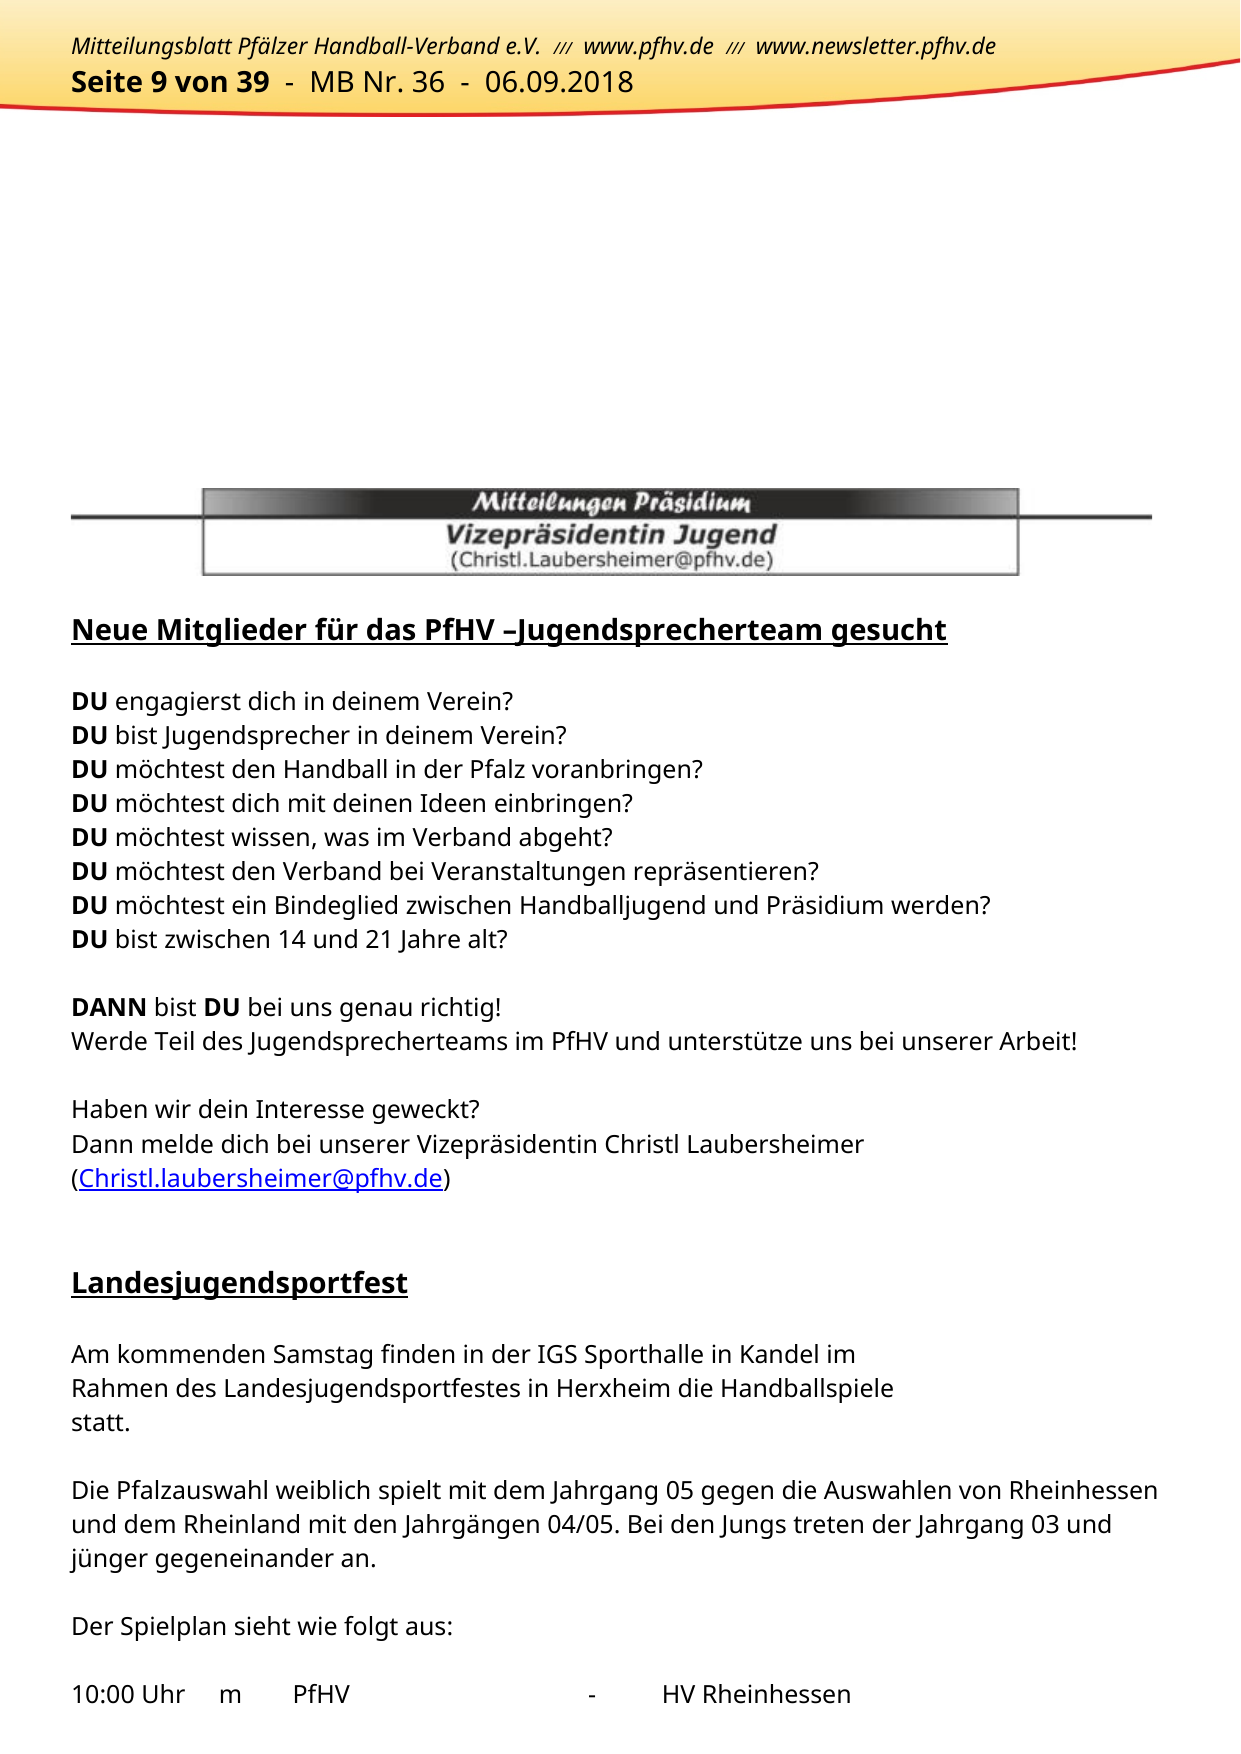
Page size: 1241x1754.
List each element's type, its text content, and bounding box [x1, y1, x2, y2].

text Landesjugendsportfest [71, 1262, 1169, 1302]
text Der Spielplan sieht wie folgt aus: [71, 1609, 1169, 1643]
text statt. [71, 1404, 1169, 1438]
text Neue Mitglieder für das PfHV –Jugendsprecherteam gesucht [71, 610, 1169, 649]
picture [70, 488, 1153, 576]
text 10:00 Uhr m PfHV - HV Rheinhessen [71, 1677, 1169, 1711]
picture [0, 0, 1241, 117]
text Die Pfalzauswahl weiblich spielt mit dem Jahrgang 05 gegen die Auswahlen von Rheinhessen und dem Rheinland mit den Jahrgängen 04/05. Bei den Jungs treten der Jahrgang 03 und jünger gegeneinander an. [71, 1472, 1169, 1575]
text DU engagierst dich in deinem Verein? [71, 683, 1169, 717]
text Rahmen des Landesjugendsportfestes in Herxheim die Handballspiele [71, 1370, 1169, 1404]
text DU bist Jugendsprecher in deinem Verein? DU möchtest den Handball in der Pfalz voranbringen? DU möchtest dich mit deinen Ideen einbringen? DU möchtest wissen, was im Verband abgeht? DU möchtest den Verband bei Veranstaltungen repräsentieren? DU möchtest ein Bindeglied zwischen Handballjugend und Präsidium werden? DU bist zwischen 14 und 21 Jahre alt? DANN bist DU bei uns genau richtig! Werde Teil des Jugendsprecherteams im PfHV und unterstütze uns bei unserer Arbeit! Haben wir dein Interesse geweckt? Dann melde dich bei unserer Vizepräsidentin Christl Laubersheimer (Christl.laubersheimer@pfhv.de) [71, 717, 1169, 1194]
text Am kommenden Samstag finden in der IGS Sporthalle in Kandel im [71, 1336, 1169, 1370]
